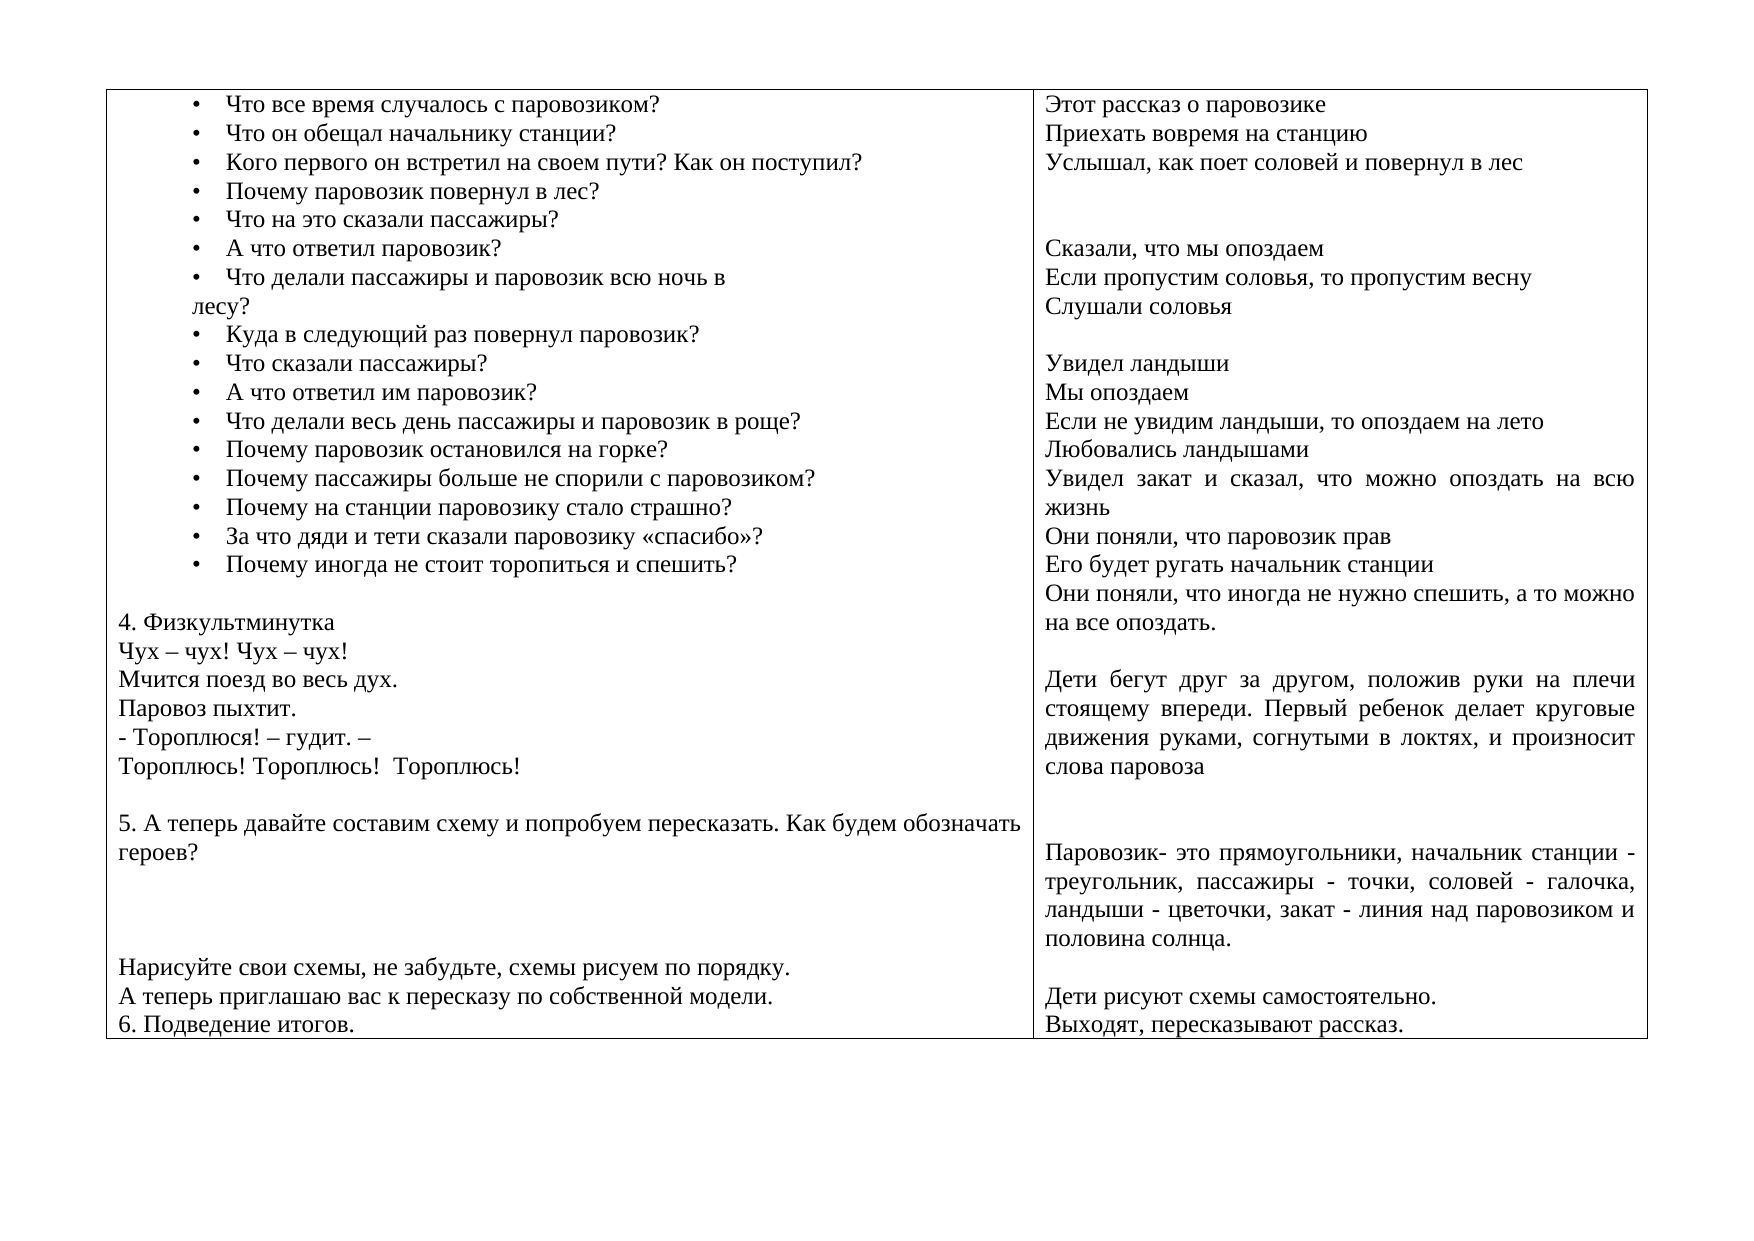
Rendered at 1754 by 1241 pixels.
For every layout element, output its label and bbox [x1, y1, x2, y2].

table_cell [107, 90, 1033, 1038]
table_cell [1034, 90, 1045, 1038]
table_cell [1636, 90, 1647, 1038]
